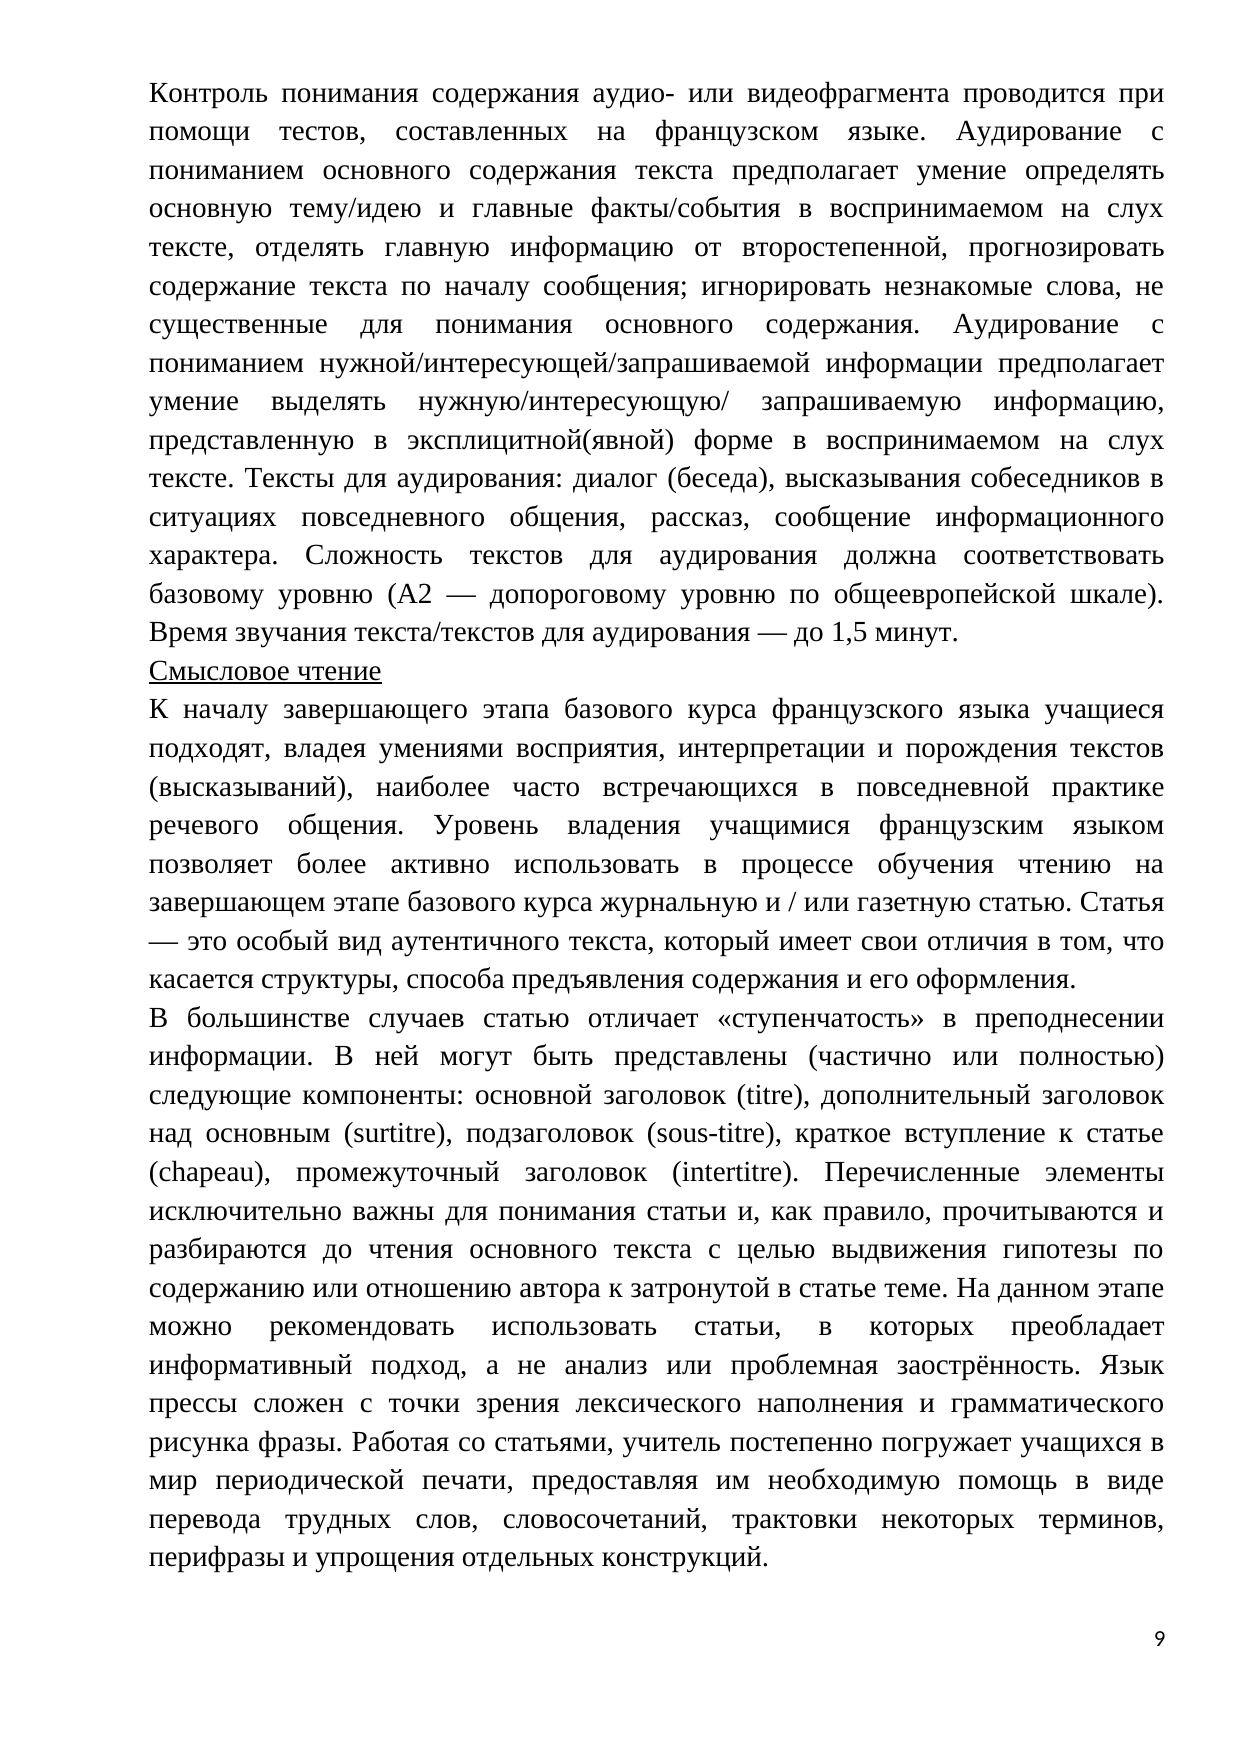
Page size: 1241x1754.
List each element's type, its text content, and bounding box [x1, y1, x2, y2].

text К началу завершающего этапа базового курса французского языка учащиеся подходят, владея умениями восприятия, интерпретации и порождения текстов (высказываний), наиболее часто встречающихся в повседневной практике речевого общения. Уровень владения учащимися французским языком позволяет более активно использовать в процессе обучения чтению на завершающем этапе базового курса журнальную и / или газетную статью. Статья — это особый вид аутентичного текста, который имеет свои отличия в том, что касается структуры, способа предъявления содержания и его оформления. [149, 692, 1165, 995]
text В большинстве случаев статью отличает «ступенчатость» в преподнесении информации. В ней могут быть представлены (частично или полностью) следующие компоненты: основной заголовок (titre), дополнительный заголовок над основным (surtitre), подзаголовок (sous-titre), краткое вступление к статье (chapeau), промежуточный заголовок (intertitre). Перечисленные элементы исключительно важны для понимания статьи и, как правило, прочитываются и разбираются до чтения основного текста с целью выдвижения гипотезы по содержанию или отношению автора к затронутой в статье теме. На данном этапе можно рекомендовать использовать статьи, в которых преобладает информативный подход, а не анализ или проблемная заострённость. Язык прессы сложен с точки зрения лексического наполнения и грамматического рисунка фразы. Работая со статьями, учитель постепенно погружает учащихся в мир периодической печати, предоставляя им необходимую помощь в виде перевода трудных слов, словосочетаний, трактовки некоторых терминов, перифразы и упрощения отдельных конструкций. [149, 1000, 1165, 1573]
text Контроль понимания содержания аудио- или видеофрагмента проводится при помощи тестов, составленных на французском языке. Аудирование с пониманием основного содержания текста предполагает умение определять основную тему/идею и главные факты/события в воспринимаемом на слух тексте, отделять главную информацию от второстепенной, прогнозировать содержание текста по началу сообщения; игнорировать незнакомые слова, не существенные для понимания основного содержания. Аудирование с пониманием нужной/интересующей/запрашиваемой информации предполагает умение выделять нужную/интересующую/ запрашиваемую информацию, представленную в эксплицитной(явной) форме в воспринимаемом на слух тексте. Тексты для аудирования: диалог (беседа), высказывания собеседников в ситуациях повседневного общения, рассказ, сообщение информационного характера. Сложность текстов для аудирования должна соответствовать базовому уровню (А2 — допороговому уровню по общеевропейской шкале). Время звучания текста/текстов для аудирования — до 1,5 минут. [149, 75, 1165, 648]
text Смысловое чтение [149, 653, 1165, 687]
